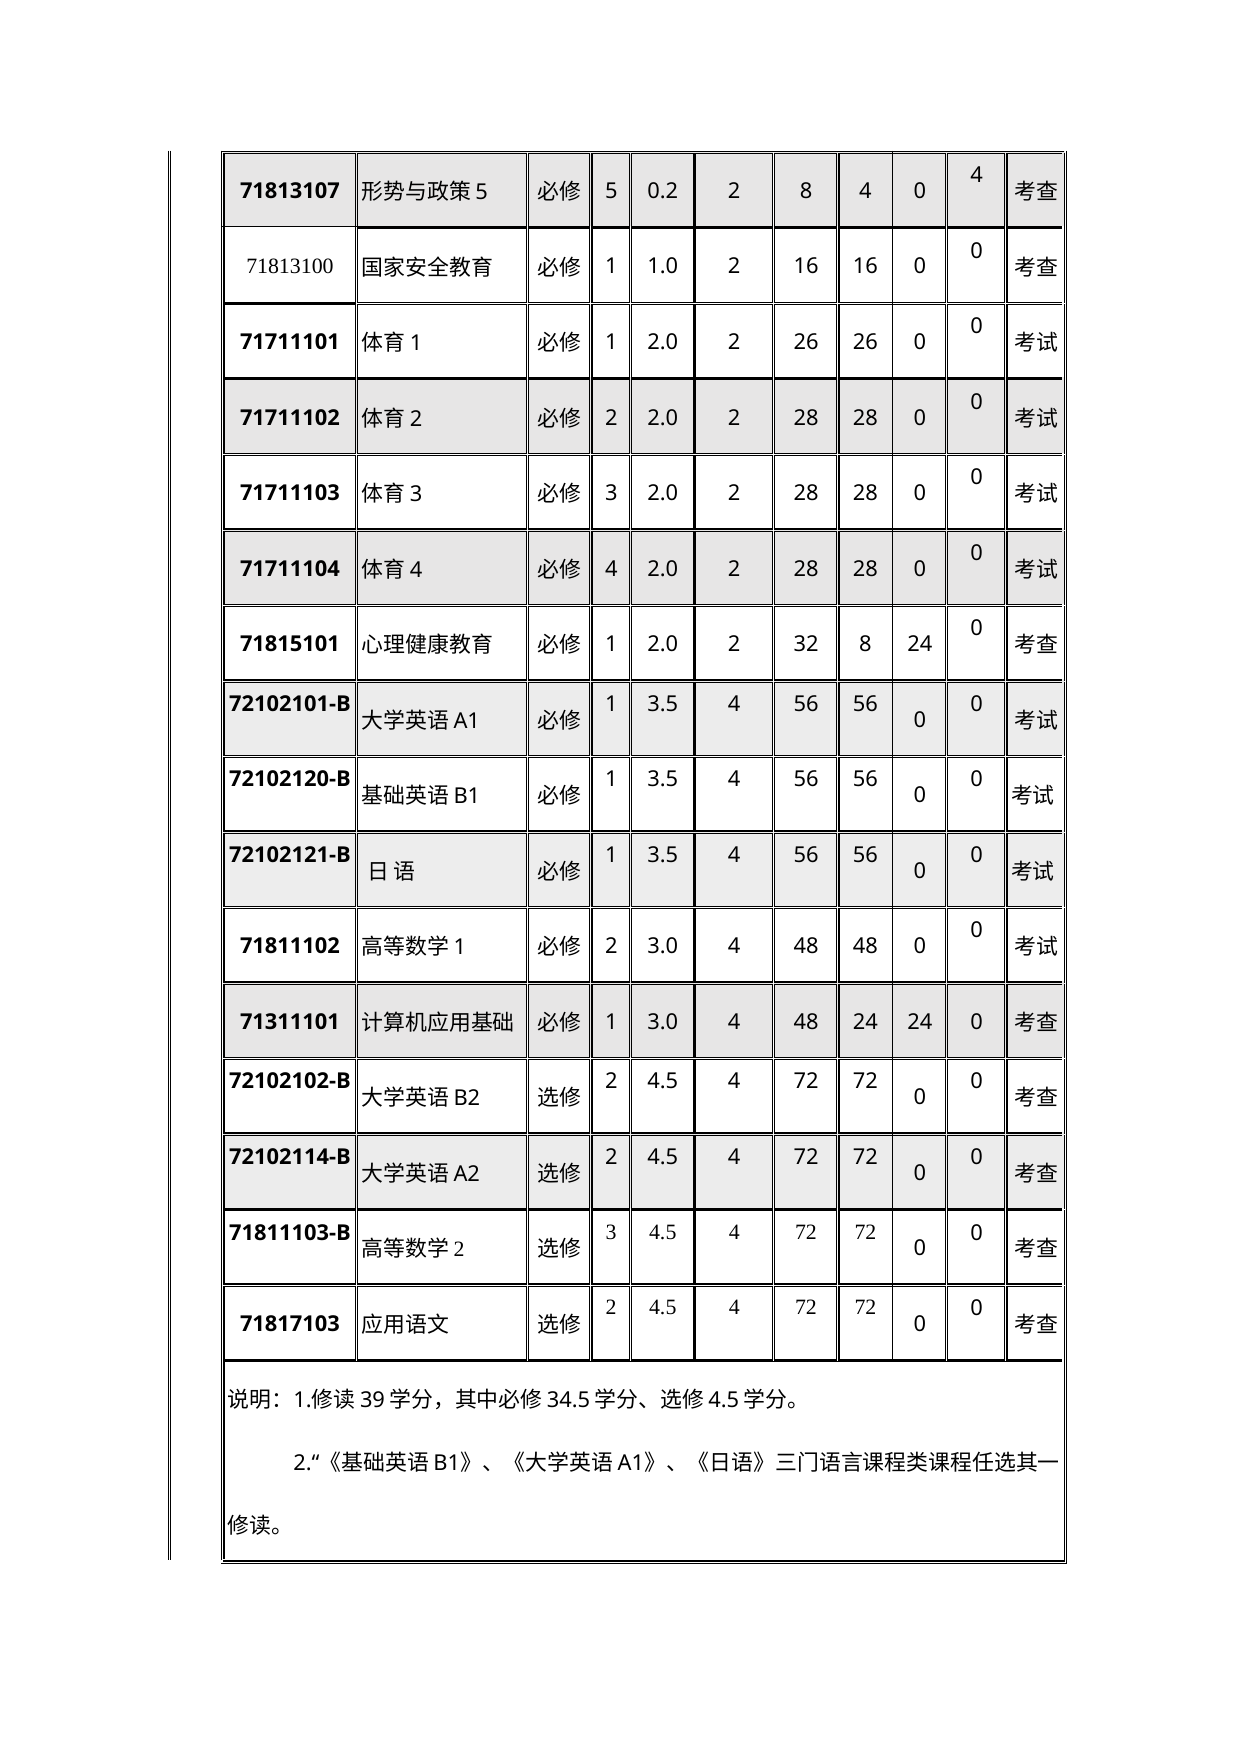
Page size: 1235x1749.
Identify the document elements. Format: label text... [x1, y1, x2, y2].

table_cell 2 [593, 1136, 629, 1208]
table_cell 48 [840, 909, 892, 981]
table_cell 0 [948, 532, 1004, 604]
table_cell 4 [696, 1060, 772, 1132]
table_cell 3.5 [632, 683, 693, 755]
table_cell 3 [593, 1211, 629, 1283]
table_cell 4 [840, 154, 892, 226]
table_cell 32 [775, 607, 836, 679]
table_cell 考查 [1008, 1283, 1064, 1359]
table_cell 48 [775, 909, 836, 981]
table_cell 1 [593, 683, 629, 755]
table_cell 48 [775, 985, 836, 1057]
table_cell 2.0 [632, 607, 693, 679]
table_cell 3.5 [632, 758, 693, 830]
table_cell 71815101 [225, 607, 355, 679]
table_cell 28 [840, 380, 892, 453]
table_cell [223, 1359, 1064, 1560]
table_cell 28 [775, 380, 836, 453]
table_cell 56 [775, 758, 836, 830]
table_cell 56 [775, 683, 836, 755]
table_cell 2 [593, 1060, 629, 1132]
table_cell 2 [696, 532, 772, 604]
table_cell 5 [593, 154, 629, 226]
table_cell 16 [775, 229, 836, 302]
table_cell 考试 [1006, 453, 1065, 528]
table_cell 72 [775, 1060, 836, 1132]
table_cell 应用语文 [358, 1287, 526, 1359]
table_cell 4.5 [632, 1136, 693, 1208]
table_cell 1 [593, 758, 629, 830]
table_cell 26 [840, 305, 892, 377]
table_cell 1 [593, 985, 629, 1057]
table_cell 1.0 [632, 229, 693, 302]
table_cell 4 [696, 1287, 772, 1359]
table_cell 必修 [529, 834, 589, 906]
table_cell 0 [948, 1287, 1004, 1359]
table_cell 1 [593, 607, 629, 679]
table_cell 2.0 [632, 380, 693, 453]
table_cell 56 [840, 758, 892, 830]
table_cell 0 [948, 607, 1004, 679]
table_cell 必修 [529, 607, 589, 679]
table_cell 56 [775, 834, 836, 906]
table_cell 0 [893, 456, 945, 528]
table_cell 28 [840, 456, 892, 528]
table_cell 基础英语B1 [358, 758, 526, 830]
table_cell 0 [893, 683, 945, 755]
table_cell 0 [893, 1060, 945, 1132]
table_cell 4 [696, 1136, 772, 1208]
table_cell 必修 [529, 683, 589, 755]
table_cell 72 [775, 1211, 836, 1283]
table_cell 必修 [529, 758, 589, 830]
table_cell 24 [893, 607, 945, 679]
table_cell 71711101 [225, 305, 355, 377]
table_cell 高等数学1 [358, 909, 526, 981]
table_cell 4.5 [632, 1060, 693, 1132]
table_cell 4 [696, 1211, 772, 1283]
table_cell 国家安全教育 [358, 229, 526, 302]
table_cell 0 [893, 380, 945, 453]
table_cell 8 [840, 607, 892, 679]
table_cell 考查 [1006, 151, 1065, 226]
table_cell 必修 [529, 985, 589, 1057]
table_cell 2 [696, 154, 772, 226]
table_cell 4.5 [632, 1287, 693, 1359]
table_cell 1 [593, 229, 629, 302]
table_cell 考试 [1006, 755, 1065, 830]
table_cell 28 [840, 532, 892, 604]
table_cell 0 [893, 1136, 945, 1208]
table_cell 4 [696, 909, 772, 981]
table_cell 考查 [1006, 604, 1065, 679]
table_cell 0 [948, 456, 1004, 528]
table_cell 必修 [529, 229, 589, 302]
table_cell 0 [893, 532, 945, 604]
table_cell 计算机应用基础 [358, 985, 526, 1057]
table_cell 选修 [529, 1211, 589, 1283]
table_cell 4 [696, 758, 772, 830]
table_cell 必修 [529, 305, 589, 377]
table_cell 56 [840, 683, 892, 755]
table_cell 3.0 [632, 909, 693, 981]
table_cell 2.0 [632, 532, 693, 604]
table_cell 24 [893, 985, 945, 1057]
table_cell 0 [893, 758, 945, 830]
table_cell 71711103 [225, 456, 355, 528]
table_cell 71813100 [225, 227, 355, 302]
table_cell 3 [593, 456, 629, 528]
table_cell 72102121-B [225, 834, 355, 906]
table_cell 2.0 [632, 456, 693, 528]
table_cell 28 [775, 456, 836, 528]
table_cell 考查 [1008, 226, 1064, 302]
table_cell 考查 [1008, 1208, 1065, 1283]
table_cell 心理健康教育 [358, 607, 526, 679]
table_cell 2 [593, 1287, 629, 1359]
table_cell 71811103-B [225, 1211, 355, 1283]
table_cell 日 语 [358, 834, 526, 906]
table_cell 0 [948, 834, 1004, 906]
table_cell 考试 [1008, 528, 1064, 604]
table_cell 0 [948, 1060, 1004, 1132]
table_cell 0 [893, 154, 945, 226]
table_cell 4 [696, 985, 772, 1057]
table_cell 考试 [1008, 679, 1064, 755]
table_cell 2 [696, 607, 772, 679]
table_cell 高等数学2 [358, 1211, 526, 1283]
table_cell 考查 [1006, 1057, 1065, 1132]
table_cell 大学英语B2 [358, 1060, 526, 1132]
table_cell 0 [948, 683, 1004, 755]
table_cell 0 [948, 1211, 1004, 1283]
table_cell 4 [696, 683, 772, 755]
table_cell 72102120-B [225, 758, 355, 830]
table_cell 体育3 [358, 456, 526, 528]
table_cell 0 [948, 305, 1004, 377]
table_cell 0 [893, 834, 945, 906]
table_cell 考试 [1008, 830, 1064, 906]
table_cell 必修 [529, 154, 589, 226]
table_cell 2 [696, 456, 772, 528]
table_cell 72 [840, 1211, 892, 1283]
table_cell 体育4 [358, 532, 526, 604]
table_cell 1 [593, 834, 629, 906]
table_cell 0 [893, 305, 945, 377]
table_cell 0 [893, 1287, 945, 1359]
table_cell 0 [948, 1136, 1004, 1208]
table_cell 0.2 [632, 154, 693, 226]
table_cell 形势与政策5 [358, 154, 526, 226]
table_cell 4 [696, 834, 772, 906]
table_cell 71711104 [225, 532, 355, 604]
table_cell 72 [840, 1060, 892, 1132]
table_cell 2 [696, 380, 772, 453]
table_cell 体育1 [358, 305, 526, 377]
table_cell 0 [948, 909, 1004, 981]
table_cell 0 [948, 758, 1004, 830]
table_cell 选修 [529, 1060, 589, 1132]
table_cell 考查 [1008, 1132, 1064, 1208]
table_cell 2 [593, 380, 629, 453]
table_cell 71811102 [225, 909, 355, 981]
table_cell 考试 [1006, 906, 1065, 981]
table_cell 选修 [529, 1136, 589, 1208]
table_cell 0 [948, 229, 1004, 302]
table_cell 0 [893, 229, 945, 302]
table_cell 72 [840, 1287, 892, 1359]
table_cell 0 [893, 1211, 945, 1283]
table_cell 72102102-B [225, 1060, 355, 1132]
table_cell 4 [593, 532, 629, 604]
table_cell 72102114-B [225, 1136, 355, 1208]
table_cell 56 [840, 834, 892, 906]
table_cell 71711102 [225, 380, 355, 453]
table_cell 3.0 [632, 985, 693, 1057]
table_cell 必修 [529, 380, 589, 453]
table_cell 72 [775, 1287, 836, 1359]
table_cell 72102101-B [225, 683, 355, 755]
table_cell 0 [948, 985, 1004, 1057]
table_cell 0 [948, 380, 1004, 453]
table_cell 考试 [1008, 377, 1064, 453]
table_cell 16 [840, 229, 892, 302]
table_cell 71817103 [225, 1287, 355, 1359]
table_cell 2 [696, 229, 772, 302]
table_cell 必修 [529, 456, 589, 528]
table_cell 72 [840, 1136, 892, 1208]
table_cell 71311101 [225, 985, 355, 1057]
table_cell 3.5 [632, 834, 693, 906]
table_cell 考查 [1008, 981, 1064, 1057]
table_cell 大学英语A2 [358, 1136, 526, 1208]
table_cell 必修 [529, 909, 589, 981]
table_cell 72 [775, 1136, 836, 1208]
table_cell 24 [840, 985, 892, 1057]
table_cell 必修 [529, 532, 589, 604]
table_cell 2.0 [632, 305, 693, 377]
table_cell 26 [775, 305, 836, 377]
table_cell 2 [593, 909, 629, 981]
table_cell 选修 [529, 1287, 589, 1359]
table_cell 4 [948, 154, 1004, 226]
table_cell 28 [775, 532, 836, 604]
table_cell 体育2 [358, 380, 526, 453]
table_cell 4.5 [632, 1211, 693, 1283]
table_cell 2 [696, 305, 772, 377]
table_cell 0 [893, 909, 945, 981]
table_cell 71813107 [225, 154, 355, 226]
table_cell 大学英语A1 [358, 683, 526, 755]
table_cell 考试 [1006, 302, 1065, 377]
table_cell 8 [775, 154, 836, 226]
table_cell 1 [593, 305, 629, 377]
